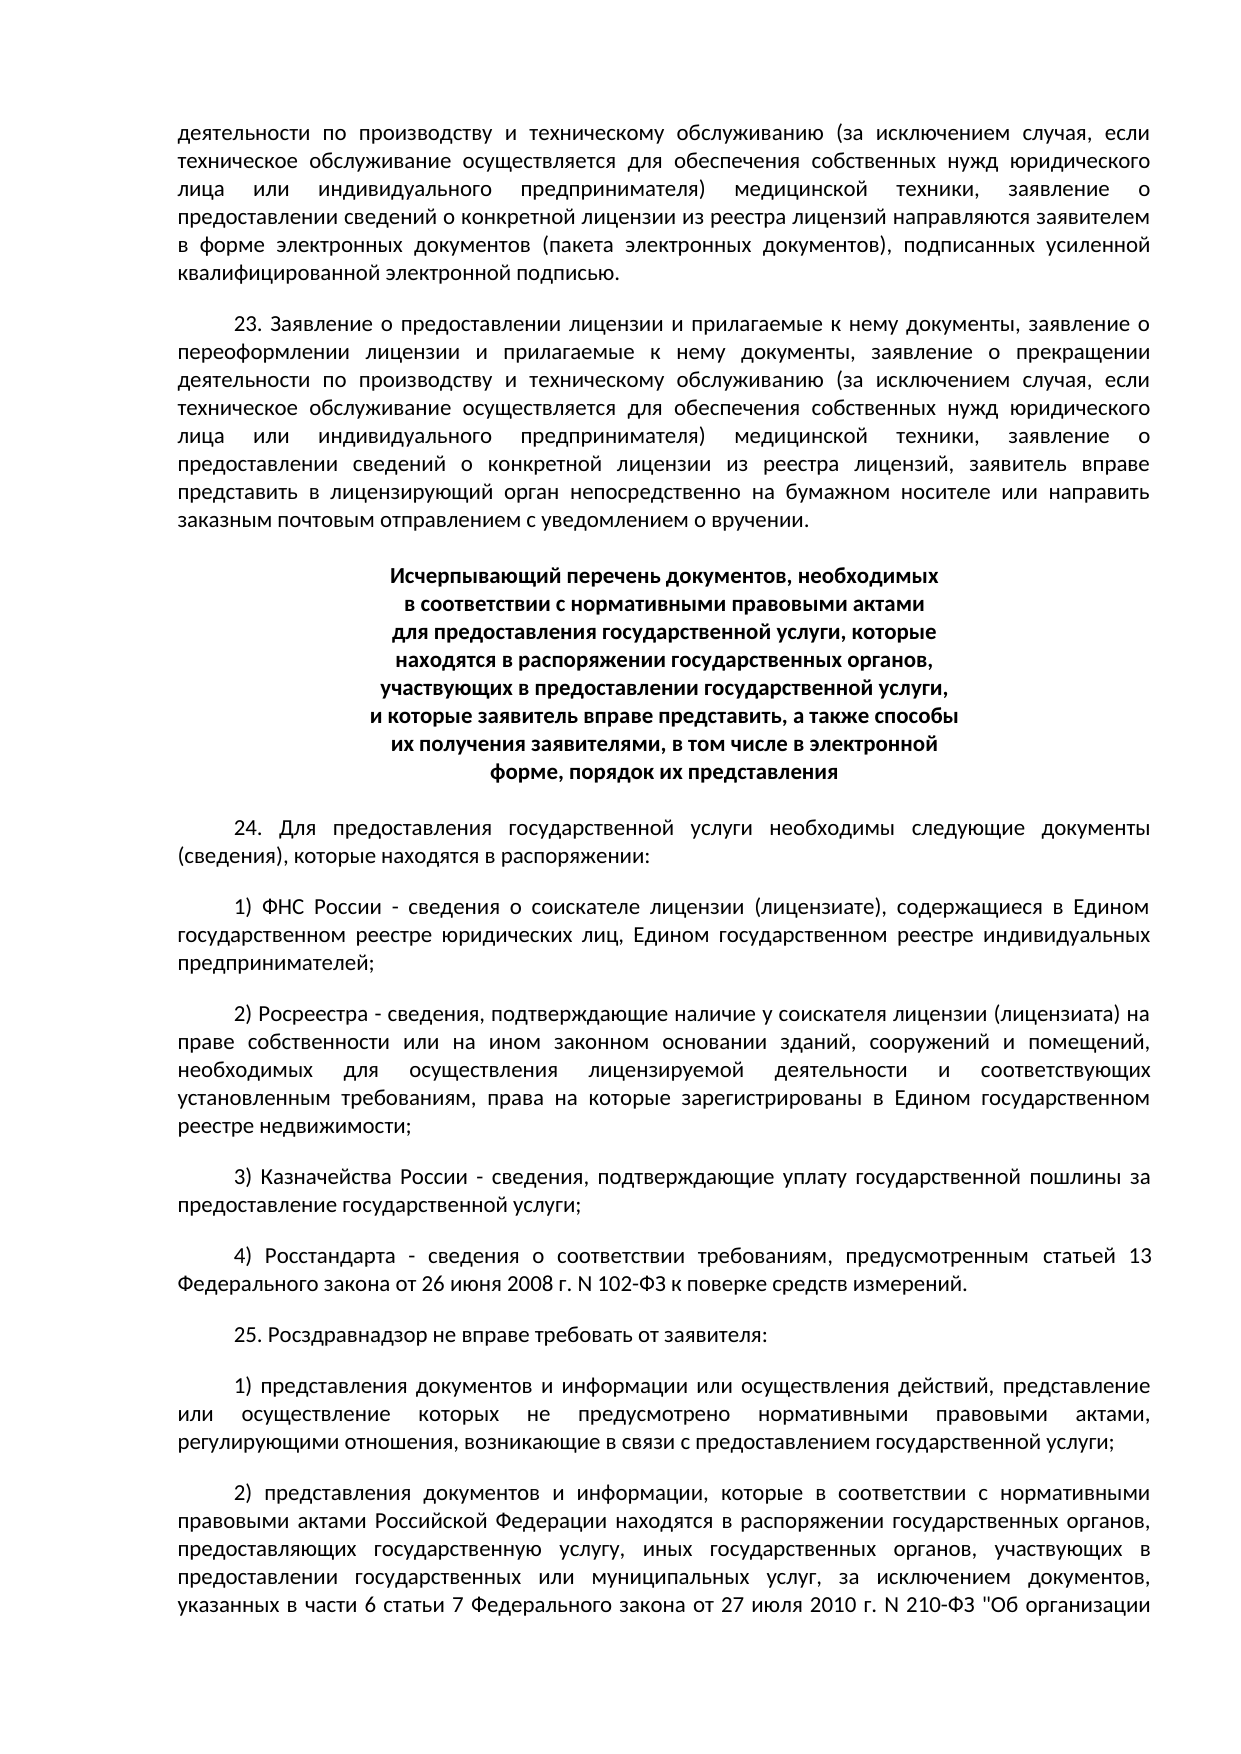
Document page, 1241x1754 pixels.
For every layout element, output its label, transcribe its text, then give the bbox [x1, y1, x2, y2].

text 1) представления документов и информации или осуществления действий, представление или осуществление которых не предусмотрено нормативными правовыми актами, регулирующими отношения, возникающие в связи с предоставлением государственной услуги; [177, 1371, 1152, 1455]
text 23. Заявление о предоставлении лицензии и прилагаемые к нему документы, заявление о переоформлении лицензии и прилагаемые к нему документы, заявление о прекращении деятельности по производству и техническому обслуживанию (за исключением случая, если техническое обслуживание осуществляется для обеспечения собственных нужд юридического лица или индивидуального предпринимателя) медицинской техники, заявление о предоставлении сведений о конкретной лицензии из реестра лицензий, заявитель вправе представить в лицензирующий орган непосредственно на бумажном носителе или направить заказным почтовым отправлением с уведомлением о вручении. [177, 309, 1152, 533]
text 25. Росздравнадзор не вправе требовать от заявителя: [177, 1320, 1152, 1348]
title участвующих в предоставлении государственной услуги, [177, 673, 1152, 701]
title и которые заявитель вправе представить, а также способы [177, 701, 1152, 729]
title их получения заявителями, в том числе в электронной [177, 729, 1152, 757]
title форме, порядок их представления [177, 757, 1152, 786]
text 24. Для предоставления государственной услуги необходимы следующие документы (сведения), которые находятся в распоряжении: [177, 813, 1152, 869]
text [177, 118, 1152, 286]
text 2) Росреестра - сведения, подтверждающие наличие у соискателя лицензии (лицензиата) на праве собственности или на ином законном основании зданий, сооружений и помещений, необходимых для осуществления лицензируемой деятельности и соответствующих установленным требованиям, права на которые зарегистрированы в Едином государственном реестре недвижимости; [177, 999, 1152, 1139]
text 1) ФНС России - сведения о соискателе лицензии (лицензиате), содержащиеся в Едином государственном реестре юридических лиц, Едином государственном реестре индивидуальных предпринимателей; [177, 892, 1152, 977]
text 3) Казначейства России - сведения, подтверждающие уплату государственной пошлины за предоставление государственной услуги; [177, 1162, 1152, 1218]
title находятся в распоряжении государственных органов, [177, 645, 1152, 673]
text 4) Росстандарта - сведения о соответствии требованиям, предусмотренным статьей 13 Федерального закона от 26 июня 2008 г. N 102-ФЗ к поверке средств измерений. [177, 1241, 1152, 1297]
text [177, 1478, 1152, 1618]
title для предоставления государственной услуги, которые [177, 617, 1152, 645]
title Исчерпывающий перечень документов, необходимых [177, 561, 1152, 589]
title в соответствии с нормативными правовыми актами [177, 589, 1152, 617]
